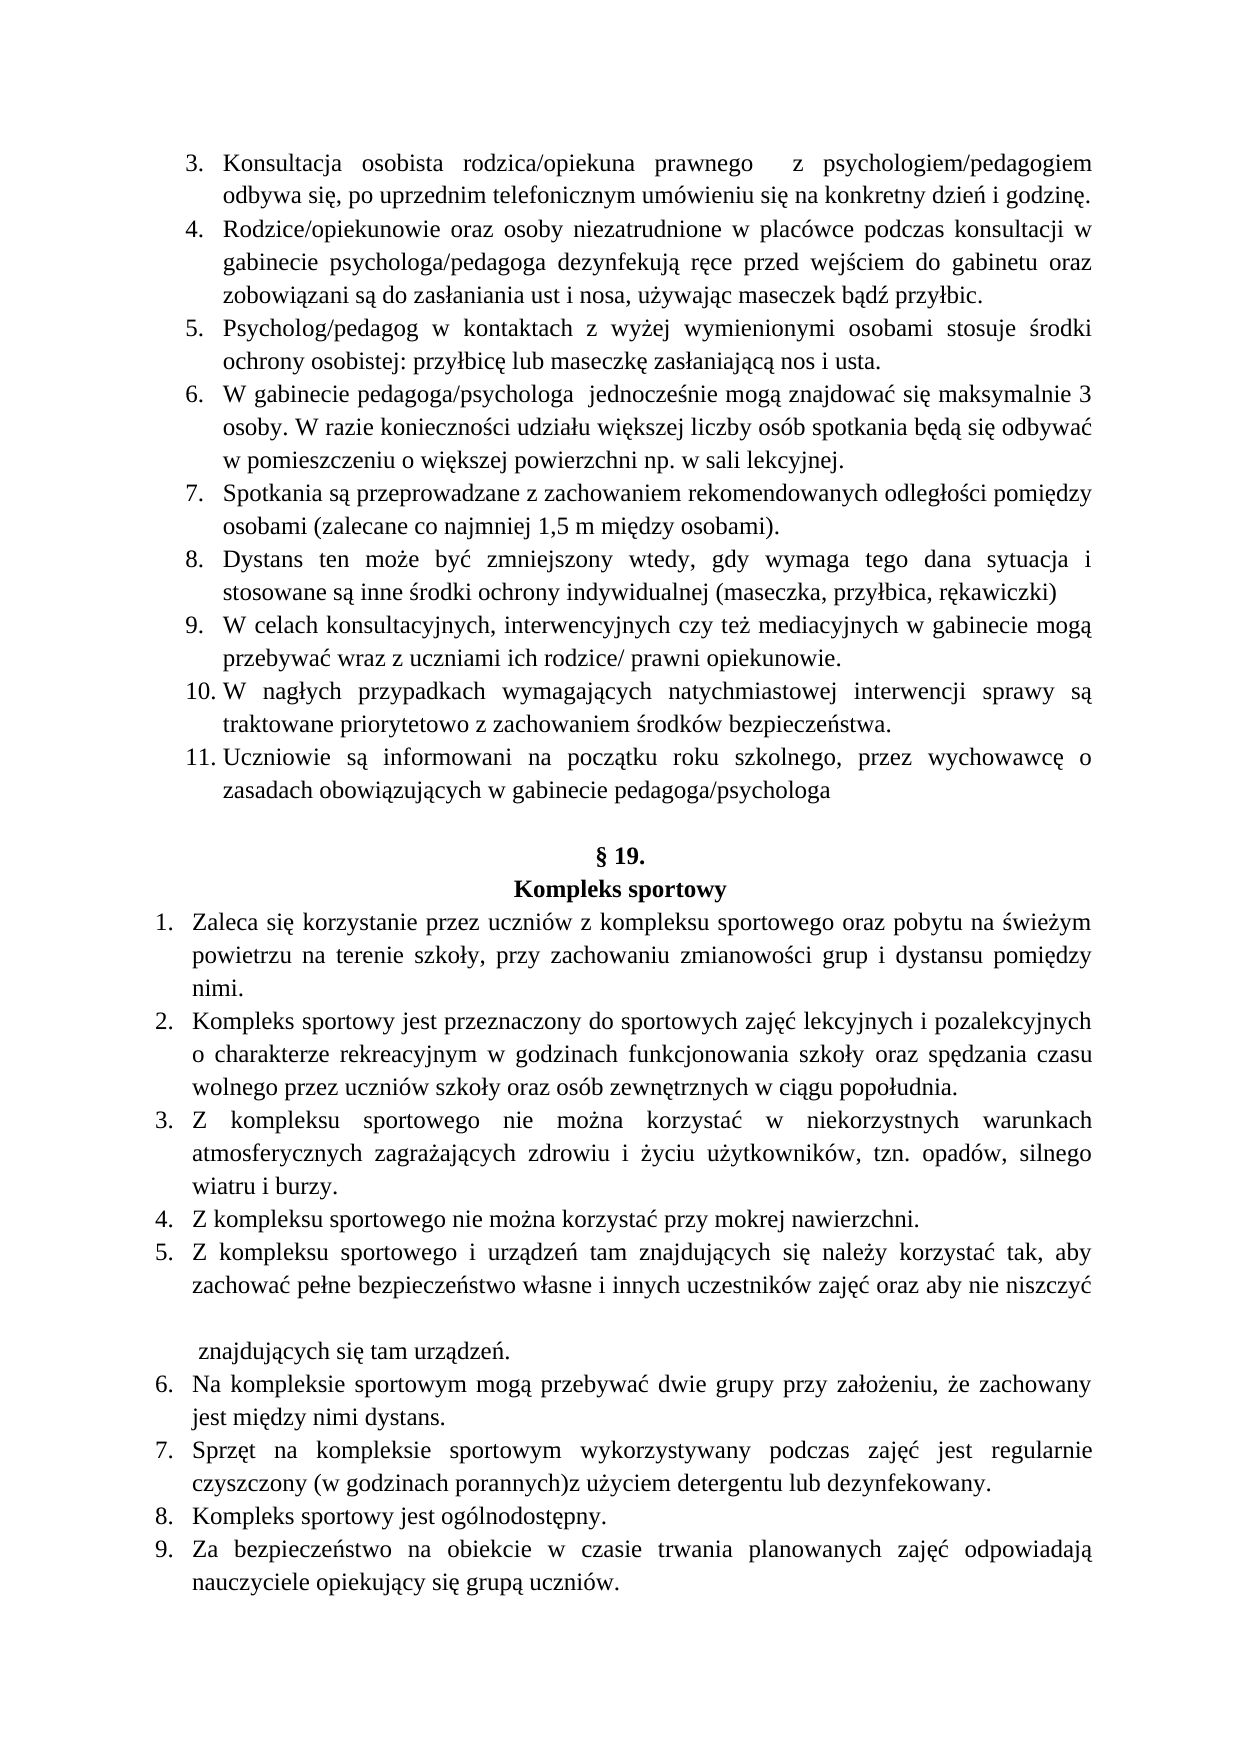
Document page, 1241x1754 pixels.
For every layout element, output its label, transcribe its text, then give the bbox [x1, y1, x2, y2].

list Rodzice/opiekunowie oraz osoby niezatrudnione w placówce podczas konsultacji w gabinecie psychologa/pedagoga dezynfekują ręce przed wejściem do gabinetu oraz zobowiązani są do zasłaniania ust i nosa, używając maseczek bądź przyłbic. [185, 214, 1093, 308]
list Kompleks sportowy jest przeznaczony do sportowych zajęć lekcyjnych i pozalekcyjnych o charakterze rekreacyjnym w godzinach funkcjonowania szkoły oraz spędzania czasu wolnego przez uczniów szkoły oraz osób zewnętrznych w ciągu popołudnia. [155, 1006, 1093, 1101]
list Konsultacja osobista rodzica/opiekuna prawnego z psychologiem/pedagogiem odbywa się, po uprzednim telefonicznym umówieniu się na konkretny dzień i godzinę. [185, 148, 1093, 209]
list Psycholog/pedagog w kontaktach z wyżej wymienionymi osobami stosuje środki ochrony osobistej: przyłbicę lub maseczkę zasłaniającą nos i usta. [185, 313, 1093, 374]
list W nagłych przypadkach wymagających natychmiastowej interwencji sprawy są traktowane priorytetowo z zachowaniem środków bezpieczeństwa. [185, 676, 1093, 738]
list Kompleks sportowy jest ogólnodostępny. [155, 1501, 1093, 1530]
list Spotkania są przeprowadzane z zachowaniem rekomendowanych odległości pomiędzy osobami (zalecane co najmniej 1,5 m między osobami). [185, 478, 1093, 539]
list Z kompleksu sportowego nie można korzystać przy mokrej nawierzchni. [155, 1204, 1093, 1233]
list Za bezpieczeństwo na obiekcie w czasie trwania planowanych zajęć odpowiadają nauczyciele opiekujący się grupą uczniów. [155, 1534, 1093, 1596]
text Kompleks sportowy [148, 874, 1093, 903]
list Zaleca się korzystanie przez uczniów z kompleksu sportowego oraz pobytu na świeżym powietrzu na terenie szkoły, przy zachowaniu zmianowości grup i dystansu pomiędzy nimi. [155, 907, 1093, 1002]
list Z kompleksu sportowego nie można korzystać w niekorzystnych warunkach atmosferycznych zagrażających zdrowiu i życiu użytkowników, tzn. opadów, silnego wiatru i burzy. [155, 1105, 1093, 1200]
list Sprzęt na kompleksie sportowym wykorzystywany podczas zajęć jest regularnie czyszczony (w godzinach porannych)z użyciem detergentu lub dezynfekowany. [155, 1435, 1093, 1497]
list Na kompleksie sportowym mogą przebywać dwie grupy przy założeniu, że zachowany jest między nimi dystans. [155, 1369, 1093, 1431]
list Uczniowie są informowani na początku roku szkolnego, przez wychowawcę o zasadach obowiązujących w gabinecie pedagoga/psychologa [185, 742, 1093, 804]
list W gabinecie pedagoga/psychologa jednocześnie mogą znajdować się maksymalnie 3 osoby. W razie konieczności udziału większej liczby osób spotkania będą się odbywać w pomieszczeniu o większej powierzchni np. w sali lekcyjnej. [185, 379, 1093, 473]
list Dystans ten może być zmniejszony wtedy, gdy wymaga tego dana sytuacja i stosowane są inne środki ochrony indywidualnej (maseczka, przyłbica, rękawiczki) [185, 544, 1093, 606]
list Z kompleksu sportowego i urządzeń tam znajdujących się należy korzystać tak, aby zachować pełne bezpieczeństwo własne i innych uczestników zajęć oraz aby nie niszczyć znajdujących się tam urządzeń. [155, 1237, 1093, 1365]
text § 19. [148, 841, 1093, 870]
list W celach konsultacyjnych, interwencyjnych czy też mediacyjnych w gabinecie mogą przebywać wraz z uczniami ich rodzice/ prawni opiekunowie. [185, 610, 1093, 672]
